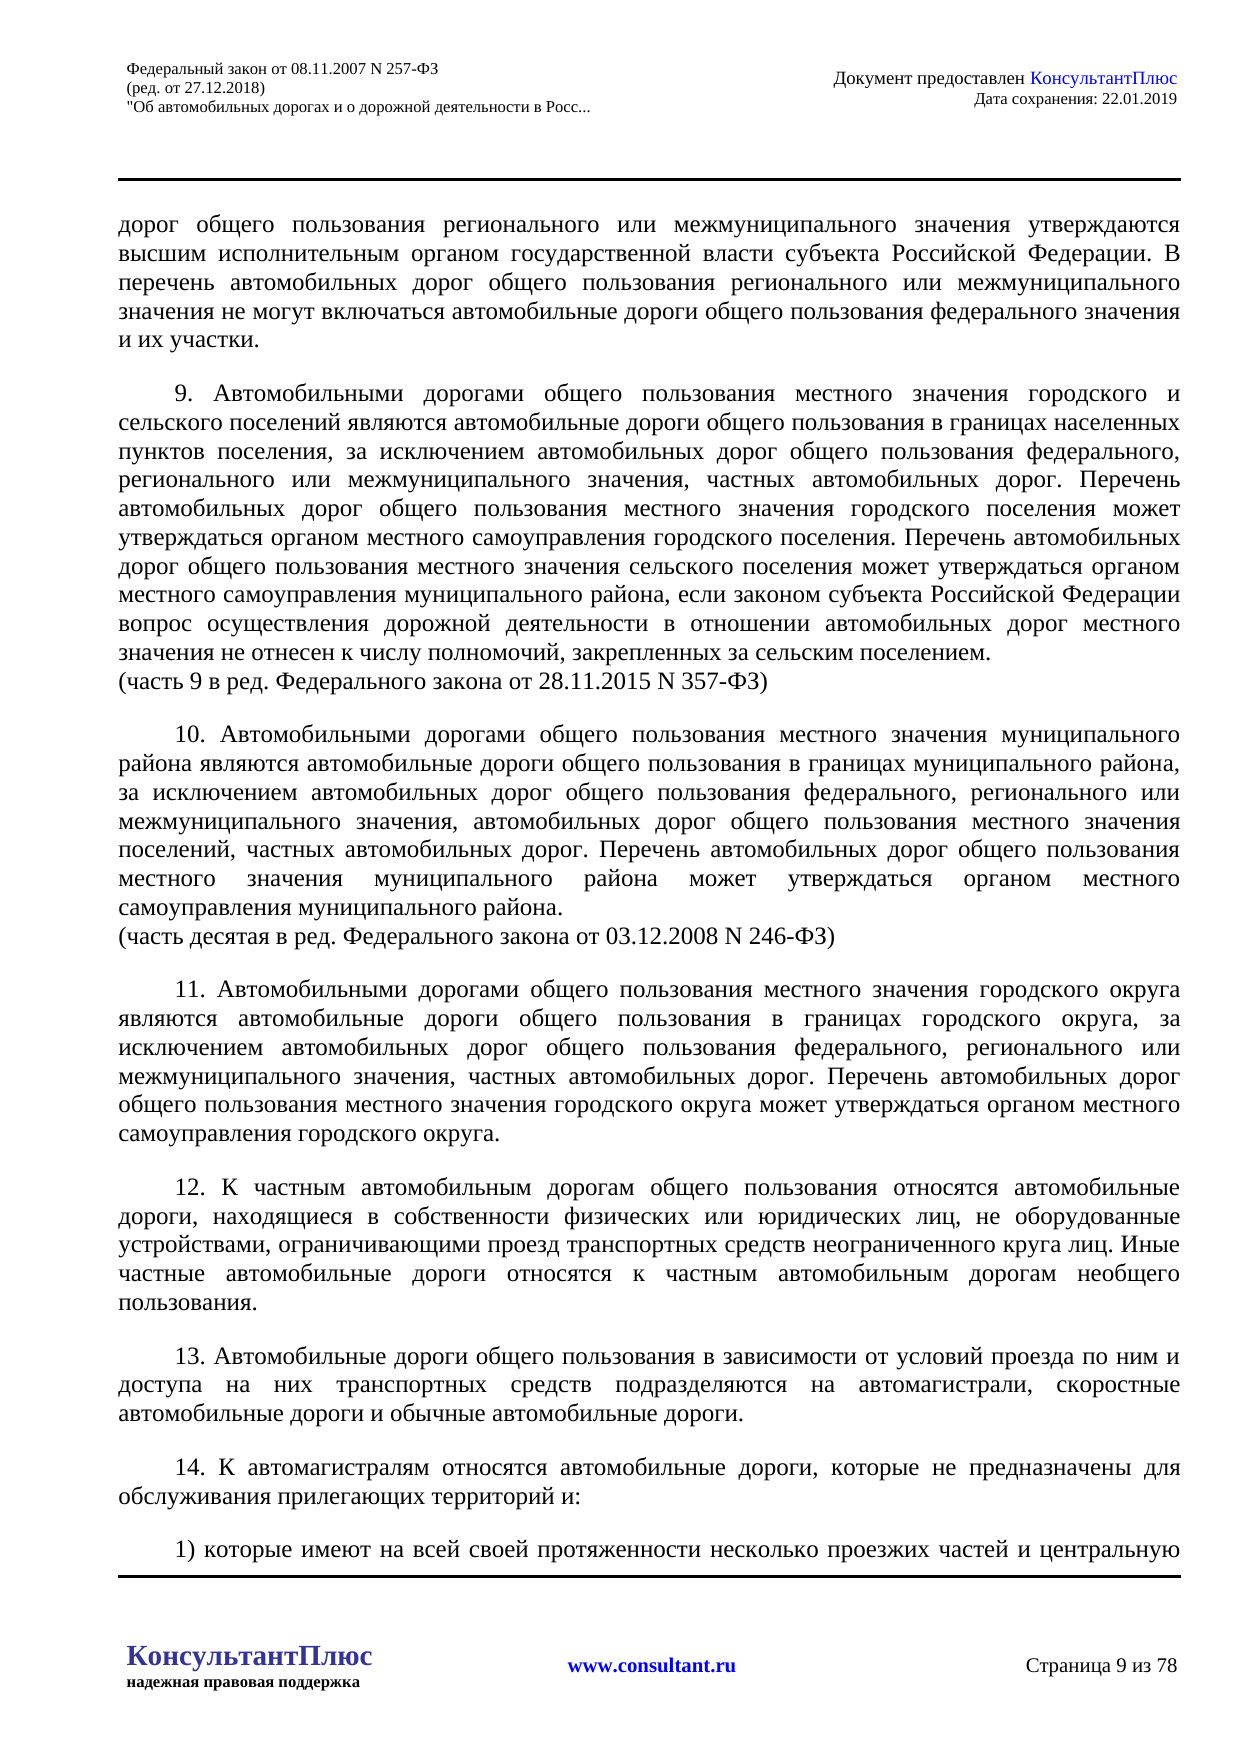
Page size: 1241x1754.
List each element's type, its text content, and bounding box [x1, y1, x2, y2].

text 11. Автомобильными дорогами общего пользования местного значения городского округа являются автомобильные дороги общего пользования в границах городского округа, за исключением автомобильных дорог общего пользования федерального, регионального или межмуниципального значения, частных автомобильных дорог. Перечень автомобильных дорог общего пользования местного значения городского округа может утверждаться органом местного самоуправления городского округа. [118, 974, 1181, 1147]
text 12. К частным автомобильным дорогам общего пользования относятся автомобильные дороги, находящиеся в собственности физических или юридических лиц, не оборудованные устройствами, ограничивающими проезд транспортных средств неограниченного круга лиц. Иные частные автомобильные дороги относятся к частным автомобильным дорогам необщего пользования. [118, 1172, 1181, 1316]
text (часть 9 в ред. Федерального закона от 28.11.2015 N 357-ФЗ) [118, 666, 1181, 694]
text 13. Автомобильные дороги общего пользования в зависимости от условий проезда по ним и доступа на них транспортных средств подразделяются на автомагистрали, скоростные автомобильные дороги и обычные автомобильные дороги. [118, 1341, 1181, 1427]
text 10. Автомобильными дорогами общего пользования местного значения муниципального района являются автомобильные дороги общего пользования в границах муниципального района, за исключением автомобильных дорог общего пользования федерального, регионального или межмуниципального значения, автомобильных дорог общего пользования местного значения поселений, частных автомобильных дорог. Перечень автомобильных дорог общего пользования местного значения муниципального района может утверждаться органом местного самоуправления муниципального района. [118, 719, 1181, 921]
text (часть десятая в ред. Федерального закона от 03.12.2008 N 246-ФЗ) [118, 921, 1181, 949]
text 9. Автомобильными дорогами общего пользования местного значения городского и сельского поселений являются автомобильные дороги общего пользования в границах населенных пунктов поселения, за исключением автомобильных дорог общего пользования федерального, регионального или межмуниципального значения, частных автомобильных дорог. Перечень автомобильных дорог общего пользования местного значения городского поселения может утверждаться органом местного самоуправления городского поселения. Перечень автомобильных дорог общего пользования местного значения сельского поселения может утверждаться органом местного самоуправления муниципального района, если законом субъекта Российской Федерации вопрос осуществления дорожной деятельности в отношении автомобильных дорог местного значения не отнесен к числу полномочий, закрепленных за сельским поселением. [118, 378, 1181, 666]
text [118, 1534, 1181, 1563]
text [118, 209, 1181, 353]
text 14. К автомагистралям относятся автомобильные дороги, которые не предназначены для обслуживания прилегающих территорий и: [118, 1452, 1181, 1509]
